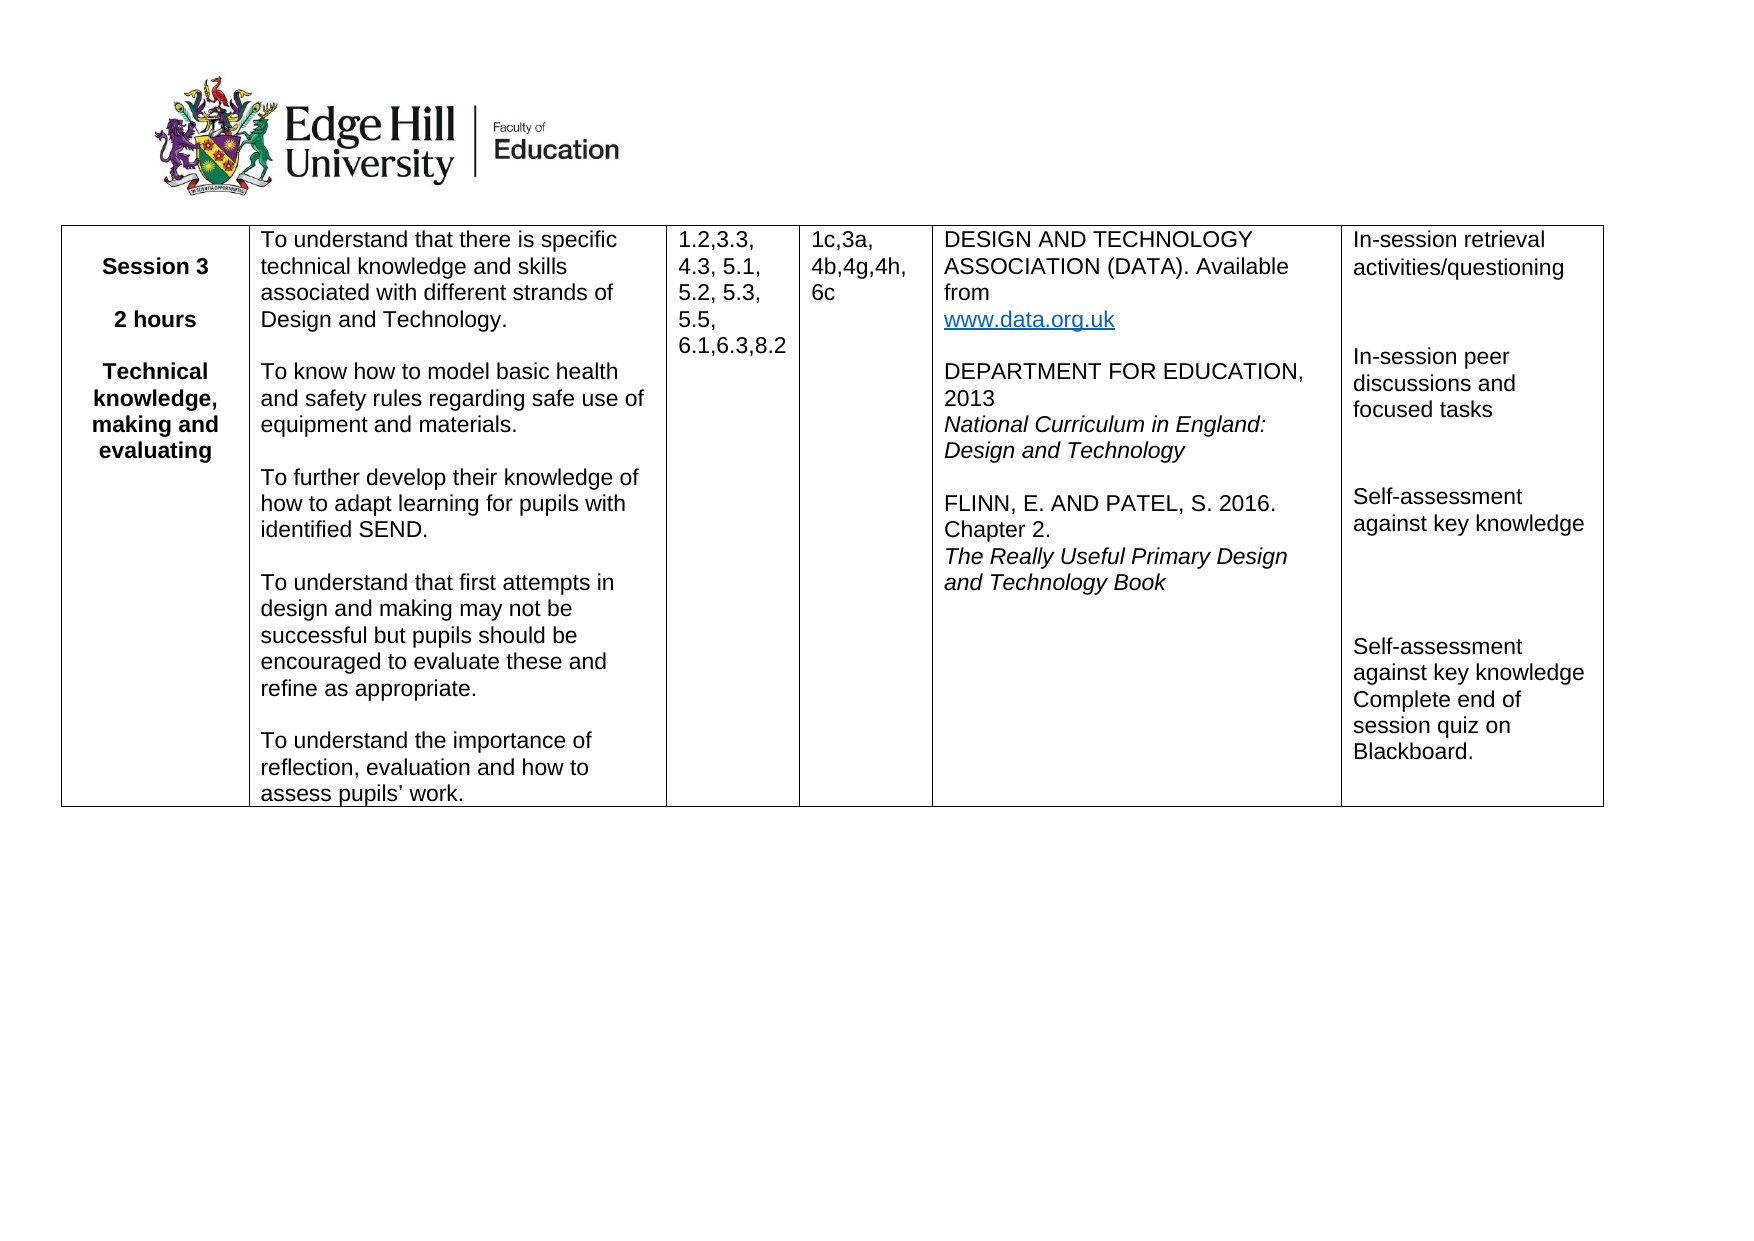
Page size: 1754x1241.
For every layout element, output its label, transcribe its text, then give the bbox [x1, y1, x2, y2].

picture [150, 73, 623, 198]
table_cell To understand that there is specific technical knowledge and skills associated with different strands of Design and Technology. To know how to model basic health and safety rules regarding safe use of equipment and materials. To further develop their knowledge of how to adapt learning for pupils with identified SEND. To understand that first attempts in design and making may not be successful but pupils should be encouraged to evaluate these and refine as appropriate. To understand the importance of reflection, evaluation and how to assess pupils’ work. [250, 226, 666, 806]
table_cell 1c,3a, 4b,4g,4h, 6c [800, 226, 932, 806]
table_cell 1.2,3.3, 4.3, 5.1, 5.2, 5.3, 5.5, 6.1,6.3,8.2 [667, 226, 799, 806]
table_cell Session 3 2 hours Technical knowledge, making and evaluating [62, 226, 249, 806]
